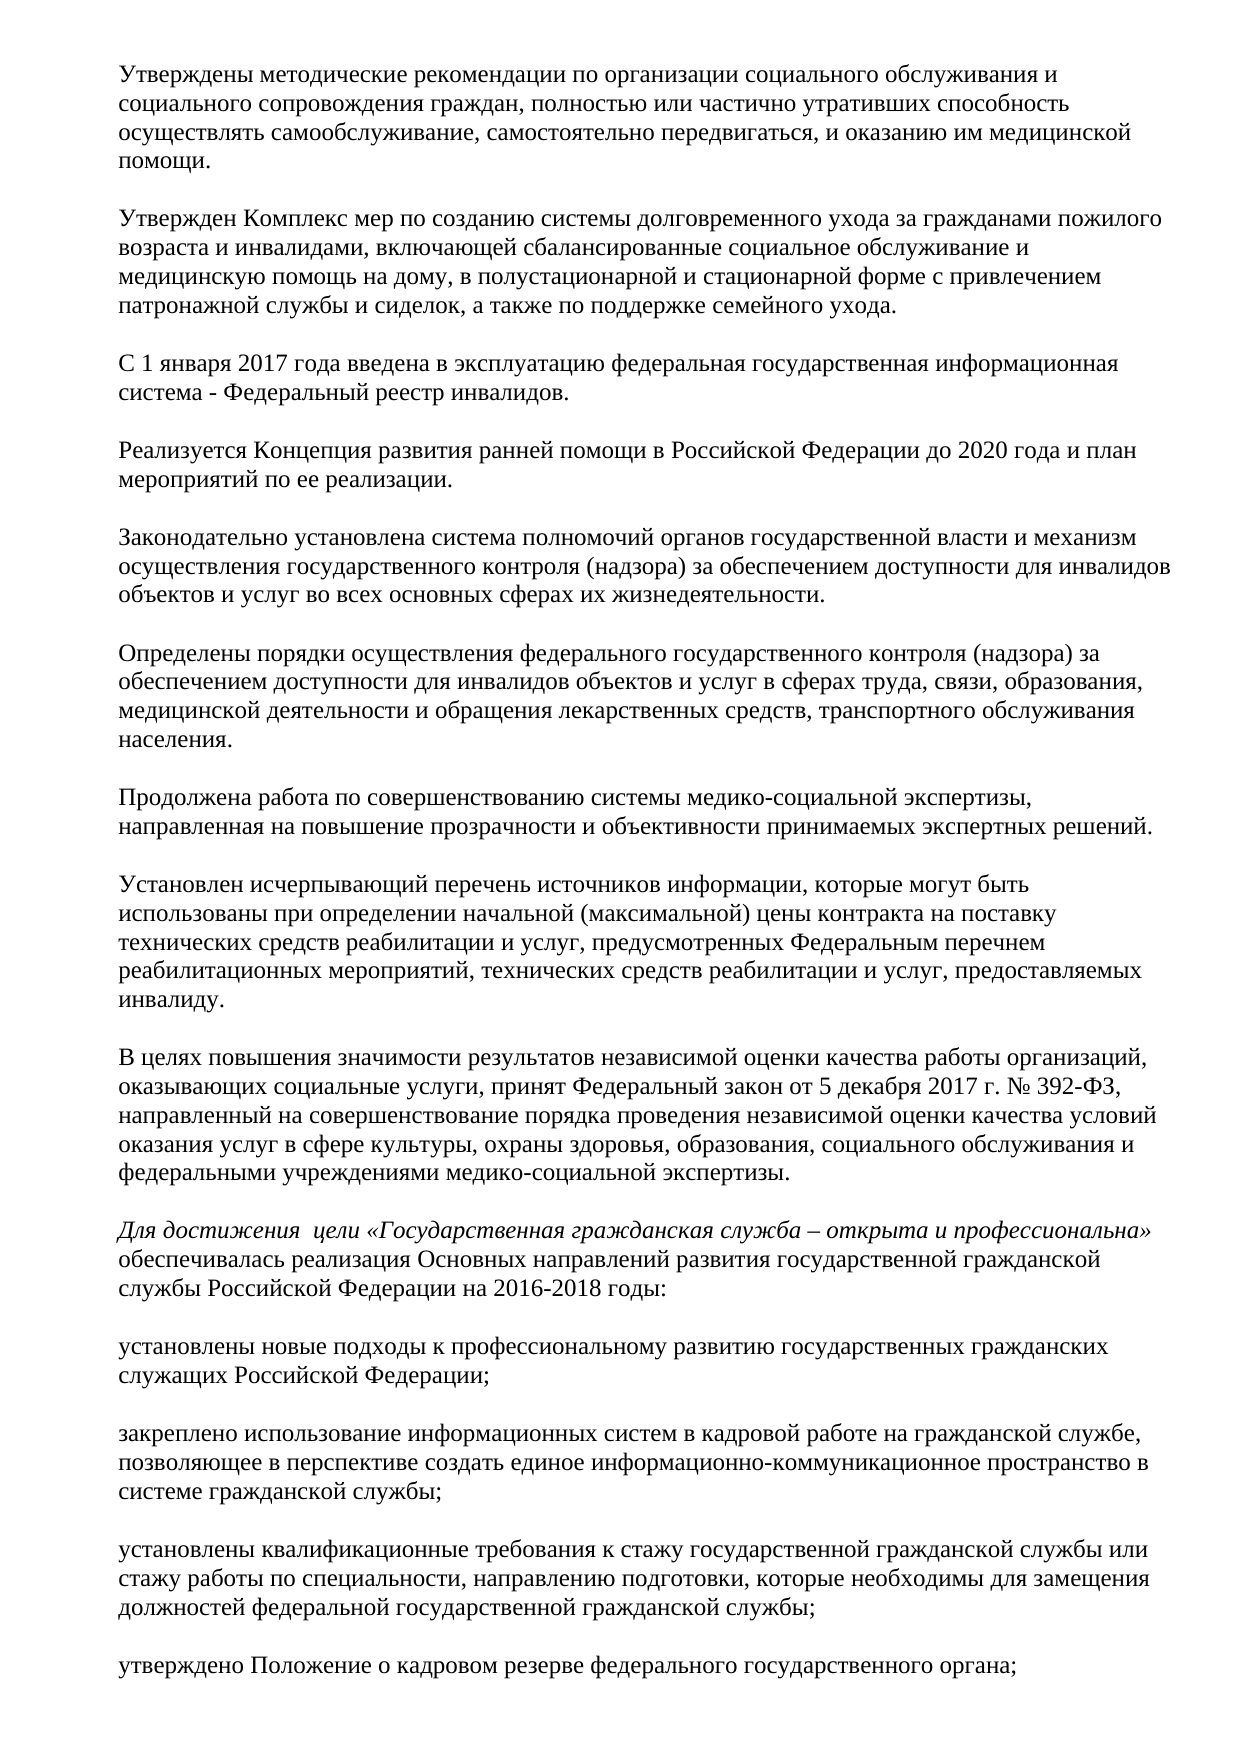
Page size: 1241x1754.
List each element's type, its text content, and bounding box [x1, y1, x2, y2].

text закреплено использование информационных систем в кадровой работе на гражданской службе, позволяющее в перспективе создать единое информационно-коммуникационное пространство в системе гражданской службы; [118, 1418, 1181, 1504]
text В целях повышения значимости результатов независимой оценки качества работы организаций, оказывающих социальные услуги, принят Федеральный закон от 5 декабря 2017 г. № 392-ФЗ, направленный на совершенствование порядка проведения независимой оценки качества условий оказания услуг в сфере культуры, охраны здоровья, образования, социального обслуживания и федеральными учреждениями медико-социальной экспертизы. [118, 1042, 1181, 1186]
text С 1 января 2017 года введена в эксплуатацию федеральная государственная информационная система - Федеральный реестр инвалидов. [118, 348, 1181, 406]
text Определены порядки осуществления федерального государственного контроля (надзора) за обеспечением доступности для инвалидов объектов и услуг в сферах труда, связи, образования, медицинской деятельности и обращения лекарственных средств, транспортного обслуживания населения. [118, 638, 1181, 753]
text Реализуется Концепция развития ранней помощи в Российской Федерации до 2020 года и план мероприятий по ее реализации. [118, 435, 1181, 492]
text Утвержден Комплекс мер по созданию системы долговременного ухода за гражданами пожилого возраста и инвалидами, включающей сбалансированные социальное обслуживание и медицинскую помощь на дому, в полустационарной и стационарной форме с привлечением патронажной службы и сиделок, а также по поддержке семейного ухода. [118, 203, 1181, 318]
text установлены квалификационные требования к стажу государственной гражданской службы или стажу работы по специальности, направлению подготовки, которые необходимы для замещения должностей федеральной государственной гражданской службы; [118, 1534, 1181, 1620]
text утверждено Положение о кадровом резерве федерального государственного органа; [118, 1650, 1181, 1678]
text Утверждены методические рекомендации по организации социального обслуживания и социального сопровождения граждан, полностью или частично утративших способность осуществлять самообслуживание, самостоятельно передвигаться, и оказанию им медицинской помощи. [118, 59, 1181, 174]
text установлены новые подходы к профессиональному развитию государственных гражданских служащих Российской Федерации; [118, 1331, 1181, 1389]
text Установлен исчерпывающий перечень источников информации, которые могут быть использованы при определении начальной (максимальной) цены контракта на поставку технических средств реабилитации и услуг, предусмотренных Федеральным перечнем реабилитационных мероприятий, технических средств реабилитации и услуг, предоставляемых инвалиду. [118, 869, 1181, 1013]
text Для достижения цели «Государственная гражданская служба – открыта и профессиональна» обеспечивалась реализация Основных направлений развития государственной гражданской службы Российской Федерации на 2016-2018 годы: [118, 1216, 1181, 1302]
text Законодательно установлена система полномочий органов государственной власти и механизм осуществления государственного контроля (надзора) за обеспечением доступности для инвалидов объектов и услуг во всех основных сферах их жизнедеятельности. [118, 522, 1181, 608]
text Продолжена работа по совершенствованию системы медико-социальной экспертизы, направленная на повышение прозрачности и объективности принимаемых экспертных решений. [118, 782, 1181, 840]
